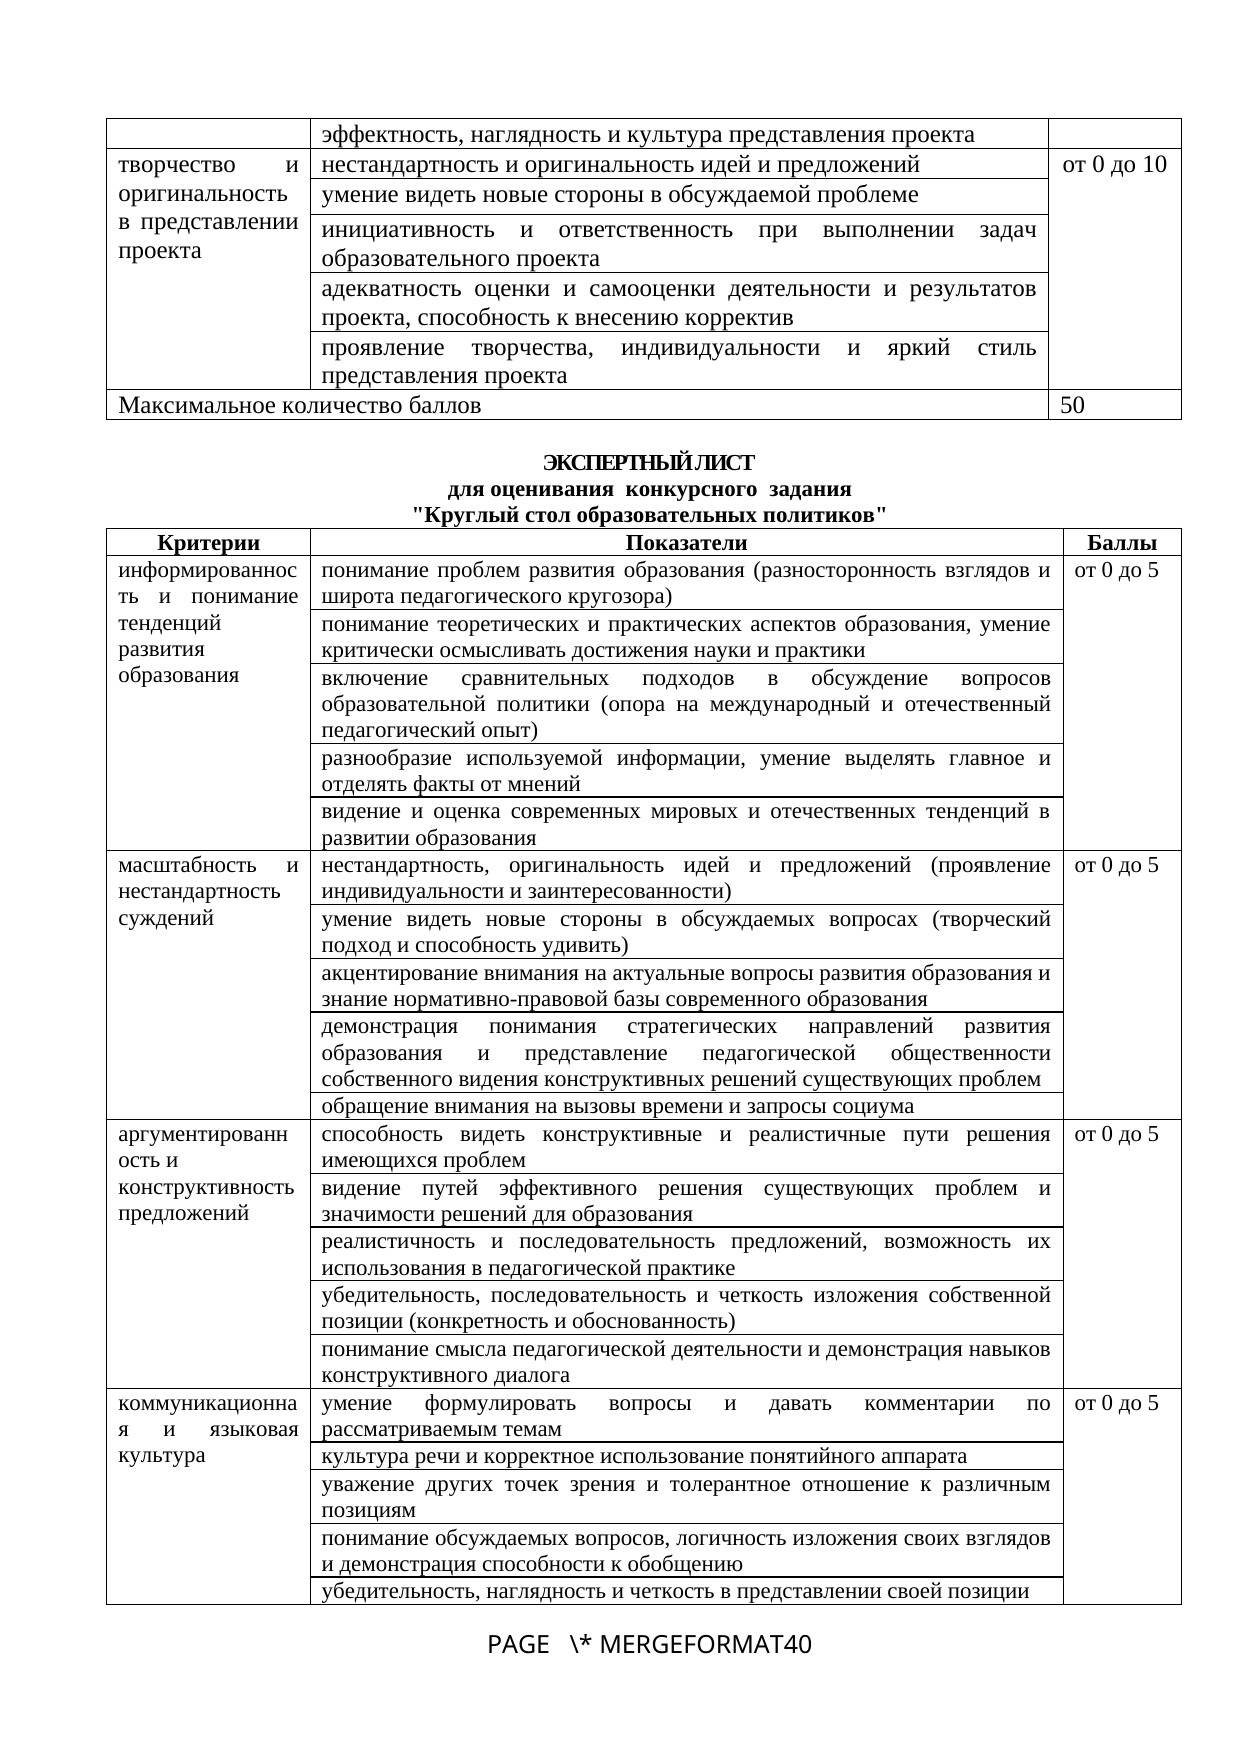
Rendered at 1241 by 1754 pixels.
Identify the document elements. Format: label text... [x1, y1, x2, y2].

table_cell включение сравнительных подходов в обсуждение вопросов образовательной политики (опора на международный и отечественный педагогический опыт) [311, 664, 1063, 743]
table_cell адекватность оценки и самооценки деятельности и результатов проекта, способность к внесению корректив [311, 273, 1048, 331]
table_cell реалистичность и последовательность предложений, возможность их использования в педагогической практике [311, 1228, 1063, 1280]
table_cell демонстрация понимания стратегических направлений развития образования и представление педагогической общественности собственного видения конструктивных решений существующих проблем [311, 1013, 1063, 1092]
table_cell разнообразие используемой информации, умение выделять главное и отделять факты от мнений [311, 744, 1063, 796]
table_cell коммуникационная и языковая культура [107, 1389, 310, 1604]
table_cell масштабность и нестандартность суждений [107, 851, 310, 1119]
table_cell от 0 до 5 [1064, 851, 1181, 1119]
text для оценивания конкурсного задания [118, 475, 758, 501]
table_cell от 0 до 10 [1049, 149, 1181, 389]
text "Круглый стол образовательных политиков" [118, 501, 1181, 528]
table_header Баллы [1064, 529, 1181, 555]
table_cell понимание обсуждаемых вопросов, логичность изложения своих взглядов и демонстрация способности к обобщению [311, 1524, 1063, 1576]
table_cell уважение других точек зрения и толерантное отношение к различным позициям [311, 1470, 1063, 1523]
table_cell от 0 до 5 [1064, 556, 1181, 850]
table_cell инициативность и ответственность при выполнении задач образовательного проекта [311, 215, 1048, 272]
table_cell проявление творчества, индивидуальности и яркий стиль представления проекта [311, 332, 1048, 389]
table_cell понимание смысла педагогической деятельности и демонстрация навыков конструктивного диалога [311, 1335, 1063, 1388]
table_cell понимание проблем развития образования (разносторонность взглядов и широта педагогического кругозора) [311, 556, 1063, 609]
table_cell от 0 до 5 [1064, 1120, 1181, 1388]
table_header Показатели [311, 529, 1063, 555]
table_cell Максимальное количество баллов [107, 390, 1048, 419]
table_cell информированность и понимание тенденций развития образования [107, 556, 310, 850]
table_cell нестандартность, оригинальность идей и предложений (проявление индивидуальности и заинтересованности) [311, 851, 1063, 904]
table_header Критерии [107, 529, 310, 555]
table_cell убедительность, последовательность и четкость изложения собственной позиции (конкретность и обоснованность) [311, 1281, 1063, 1334]
table_cell умение видеть новые стороны в обсуждаемой проблеме [311, 179, 1048, 213]
table_cell нестандартность и оригинальность идей и предложений [311, 149, 1048, 178]
table_cell от 0 до 5 [1064, 1389, 1181, 1604]
table_cell 50 [1049, 390, 1181, 419]
table_cell умение формулировать вопросы и давать комментарии по рассматриваемым темам [311, 1389, 1063, 1441]
table_cell видение путей эффективного решения существующих проблем и значимости решений для образования [311, 1174, 1063, 1226]
table_cell аргументированность и конструктивность предложений [107, 1120, 310, 1388]
table_cell творчество и оригинальность в представлении проекта [107, 149, 310, 389]
table_cell обращение внимания на вызовы времени и запросы социума [311, 1093, 1063, 1119]
text для оценивания конкурсного задания [763, 475, 1181, 501]
table_cell убедительность, наглядность и четкость в представлении своей позиции [311, 1578, 1063, 1604]
table_cell умение видеть новые стороны в обсуждаемых вопросах (творческий подход и способность удивить) [311, 905, 1063, 958]
table_cell эффектность, наглядность и культура представления проекта [311, 119, 1048, 148]
table_cell способность видеть конструктивные и реалистичные пути решения имеющихся проблем [311, 1120, 1063, 1173]
text ЭКСПЕРТНЫЙ ЛИСТ [118, 449, 1181, 475]
table_cell культура речи и корректное использование понятийного аппарата [311, 1443, 1063, 1469]
table_cell видение и оценка современных мировых и отечественных тенденций в развитии образования [311, 798, 1063, 850]
table_cell понимание теоретических и практических аспектов образования, умение критически осмысливать достижения науки и практики [311, 610, 1063, 663]
table_cell акцентирование внимания на актуальные вопросы развития образования и знание нормативно-правовой базы современного образования [311, 959, 1063, 1011]
